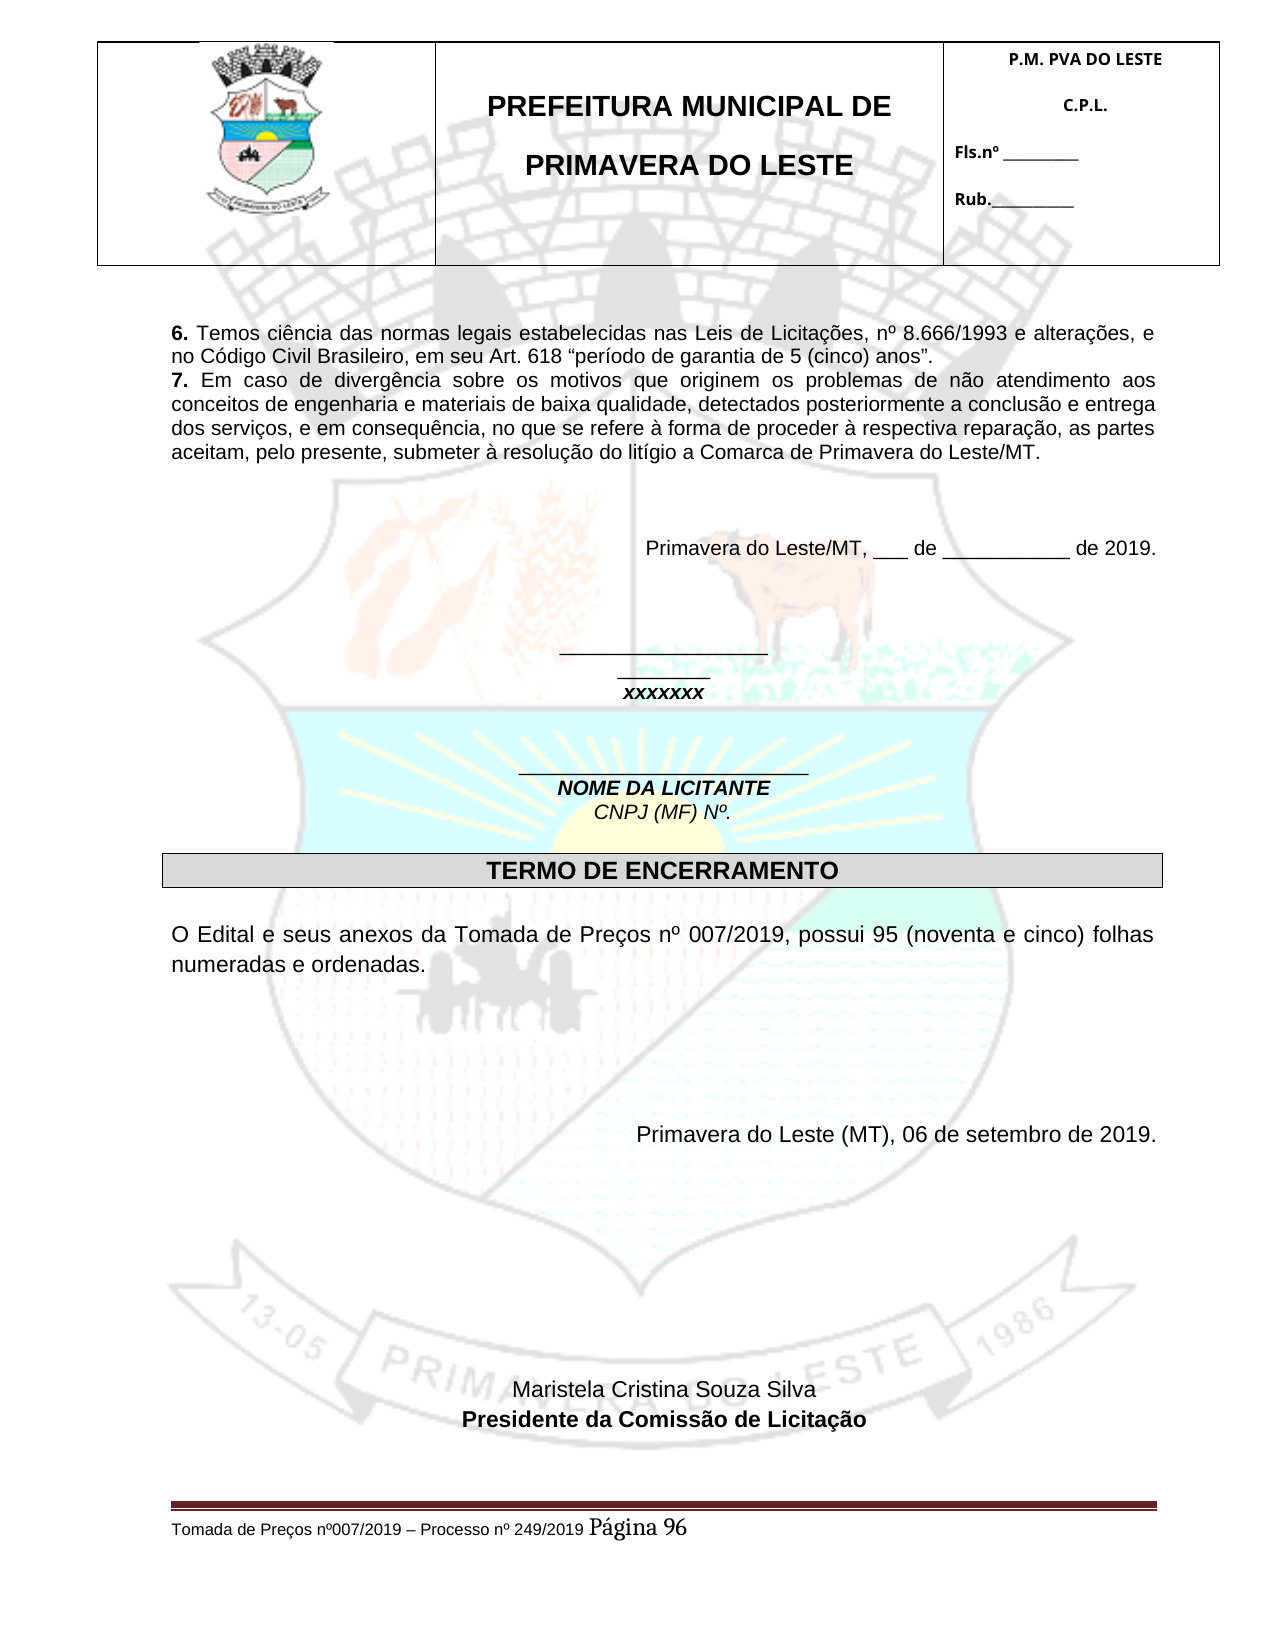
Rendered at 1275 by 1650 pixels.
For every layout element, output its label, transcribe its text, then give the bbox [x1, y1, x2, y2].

text O Edital e seus anexos da Tomada de Preços nº 007/2019, possui 95 (noventa e cinco) folhas numeradas e ordenadas. [171, 921, 1154, 978]
text 7. Em caso de divergência sobre os motivos que originem os problemas de não atendimento aos conceitos de engenharia e materiais de baixa qualidade, detectados posteriormente a conclusão e entrega dos serviços, e em consequência, no que se refere à forma de proceder à respectiva reparação, as partes aceitam, pelo presente, submeter à resolução do litígio a Comarca de Primavera do Leste/MT. [171, 368, 1157, 464]
text 6. Temos ciência das normas legais estabelecidas nas Leis de Licitações, nº 8.666/1993 e alterações, e no Código Civil Brasileiro, em seu Art. 618 “período de garantia de 5 (cinco) anos”. [171, 320, 1157, 368]
text Primavera do Leste (MT), 06 de setembro de 2019. [171, 1121, 1157, 1147]
text NOME DA LICITANTE [171, 776, 1156, 799]
text ________ [171, 656, 1156, 680]
text _________________________ [171, 752, 1156, 776]
text Maristela Cristina Souza Silva [171, 1376, 1157, 1403]
picture [199, 42, 334, 216]
text CNPJ (MF) Nº. [171, 799, 1154, 823]
text Primavera do Leste/MT, ___ de ___________ de 2019. [171, 536, 1157, 560]
text Presidente da Comissão de Licitação [171, 1406, 1157, 1433]
text TERMO DE ENCERRAMENTO [163, 854, 1162, 887]
text __________________ [171, 632, 1156, 656]
text xxxxxxx [171, 680, 1156, 704]
